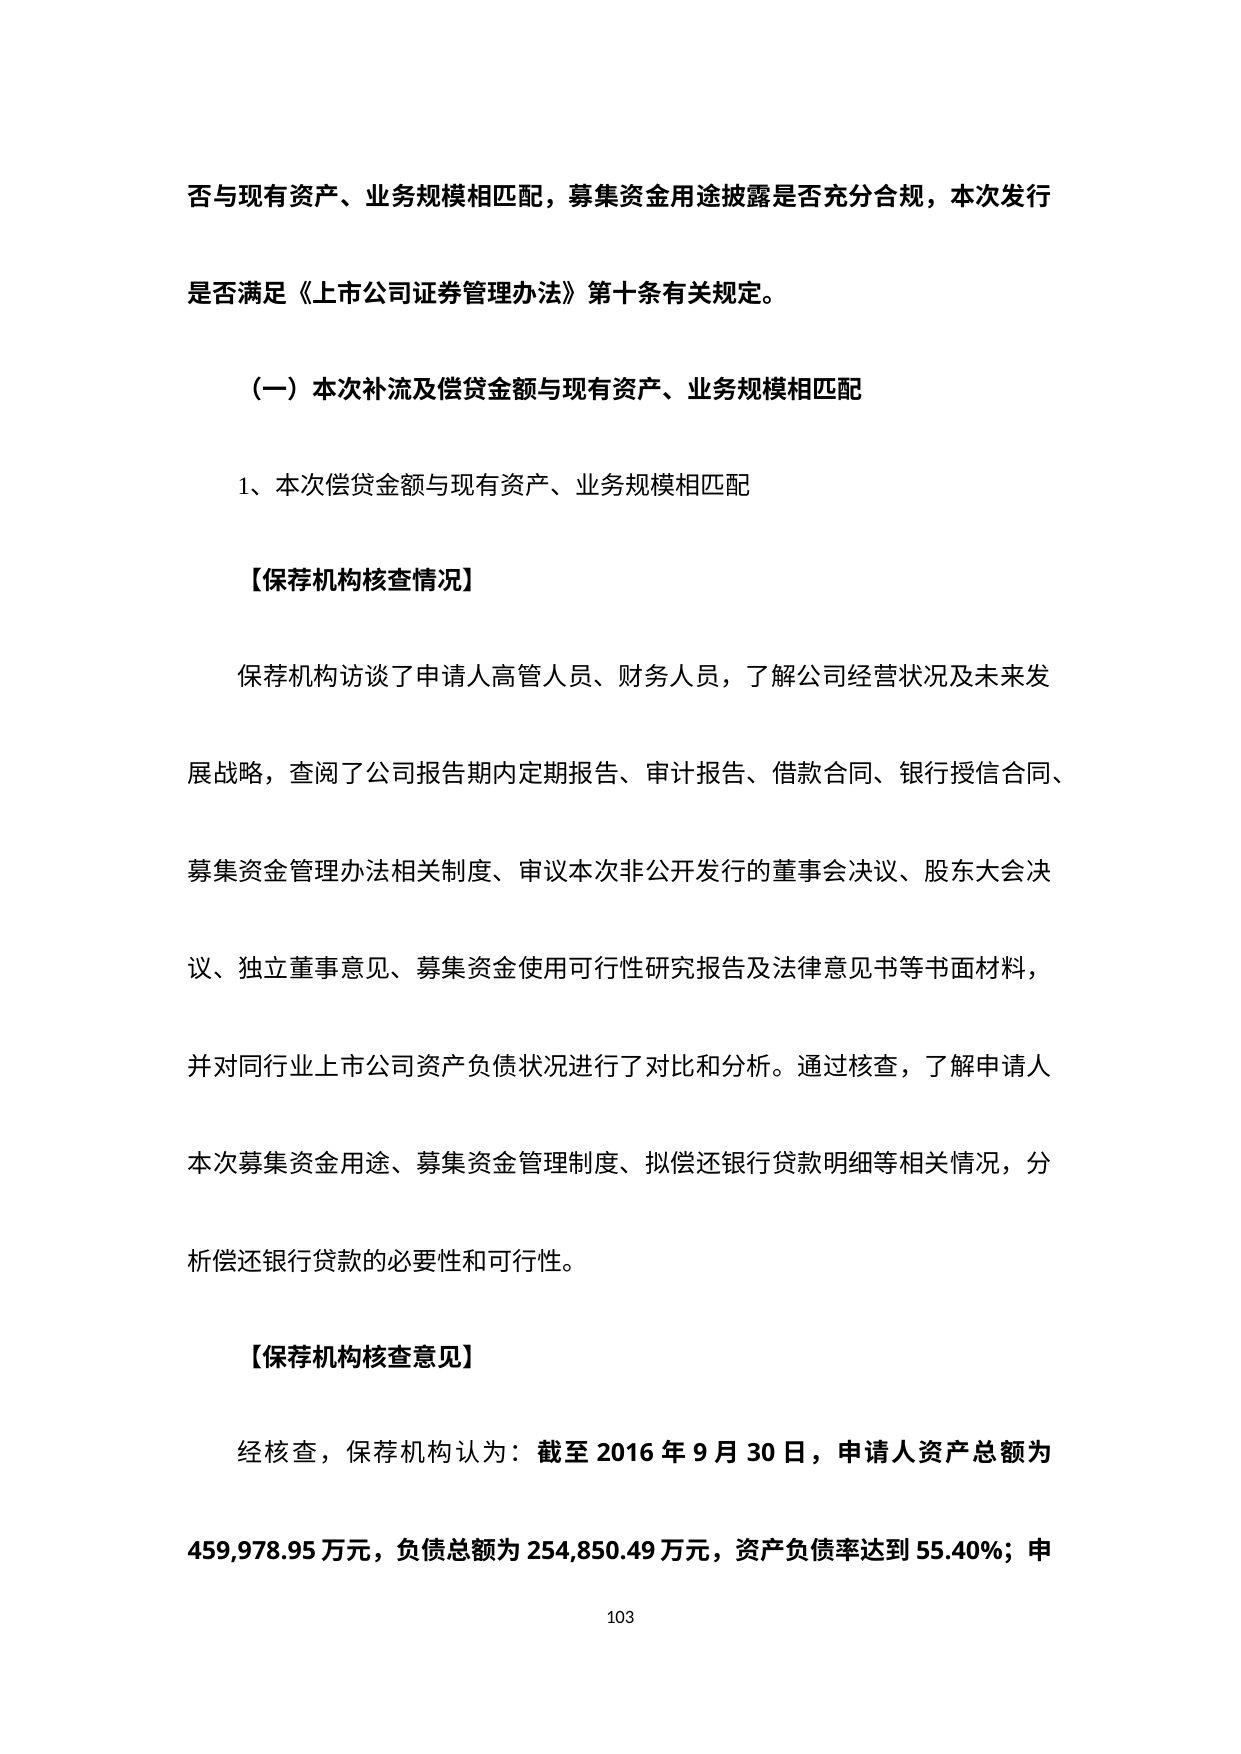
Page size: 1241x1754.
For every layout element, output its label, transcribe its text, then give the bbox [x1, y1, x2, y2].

text （一）本次补流及偿贷金额与现有资产、业务规模相匹配 [187, 355, 1053, 420]
text 【保荐机构核查情况】 [187, 546, 1053, 611]
text 【保荐机构核查意见】 [187, 1323, 1053, 1388]
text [187, 162, 1053, 324]
text 保荐机构访谈了申请人高管人员、财务人员，了解公司经营状况及未来发展战略，查阅了公司报告期内定期报告、审计报告、借款合同、银行授信合同、募集资金管理办法相关制度、审议本次非公开发行的董事会决议、股东大会决议、独立董事意见、募集资金使用可行性研究报告及法律意见书等书面材料，并对同行业上市公司资产负债状况进行了对比和分析。通过核查，了解申请人本次募集资金用途、募集资金管理制度、拟偿还银行贷款明细等相关情况，分析偿还银行贷款的必要性和可行性。 [187, 642, 1053, 1292]
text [187, 1418, 1053, 1581]
text 1、本次偿贷金额与现有资产、业务规模相匹配 [187, 451, 1053, 516]
